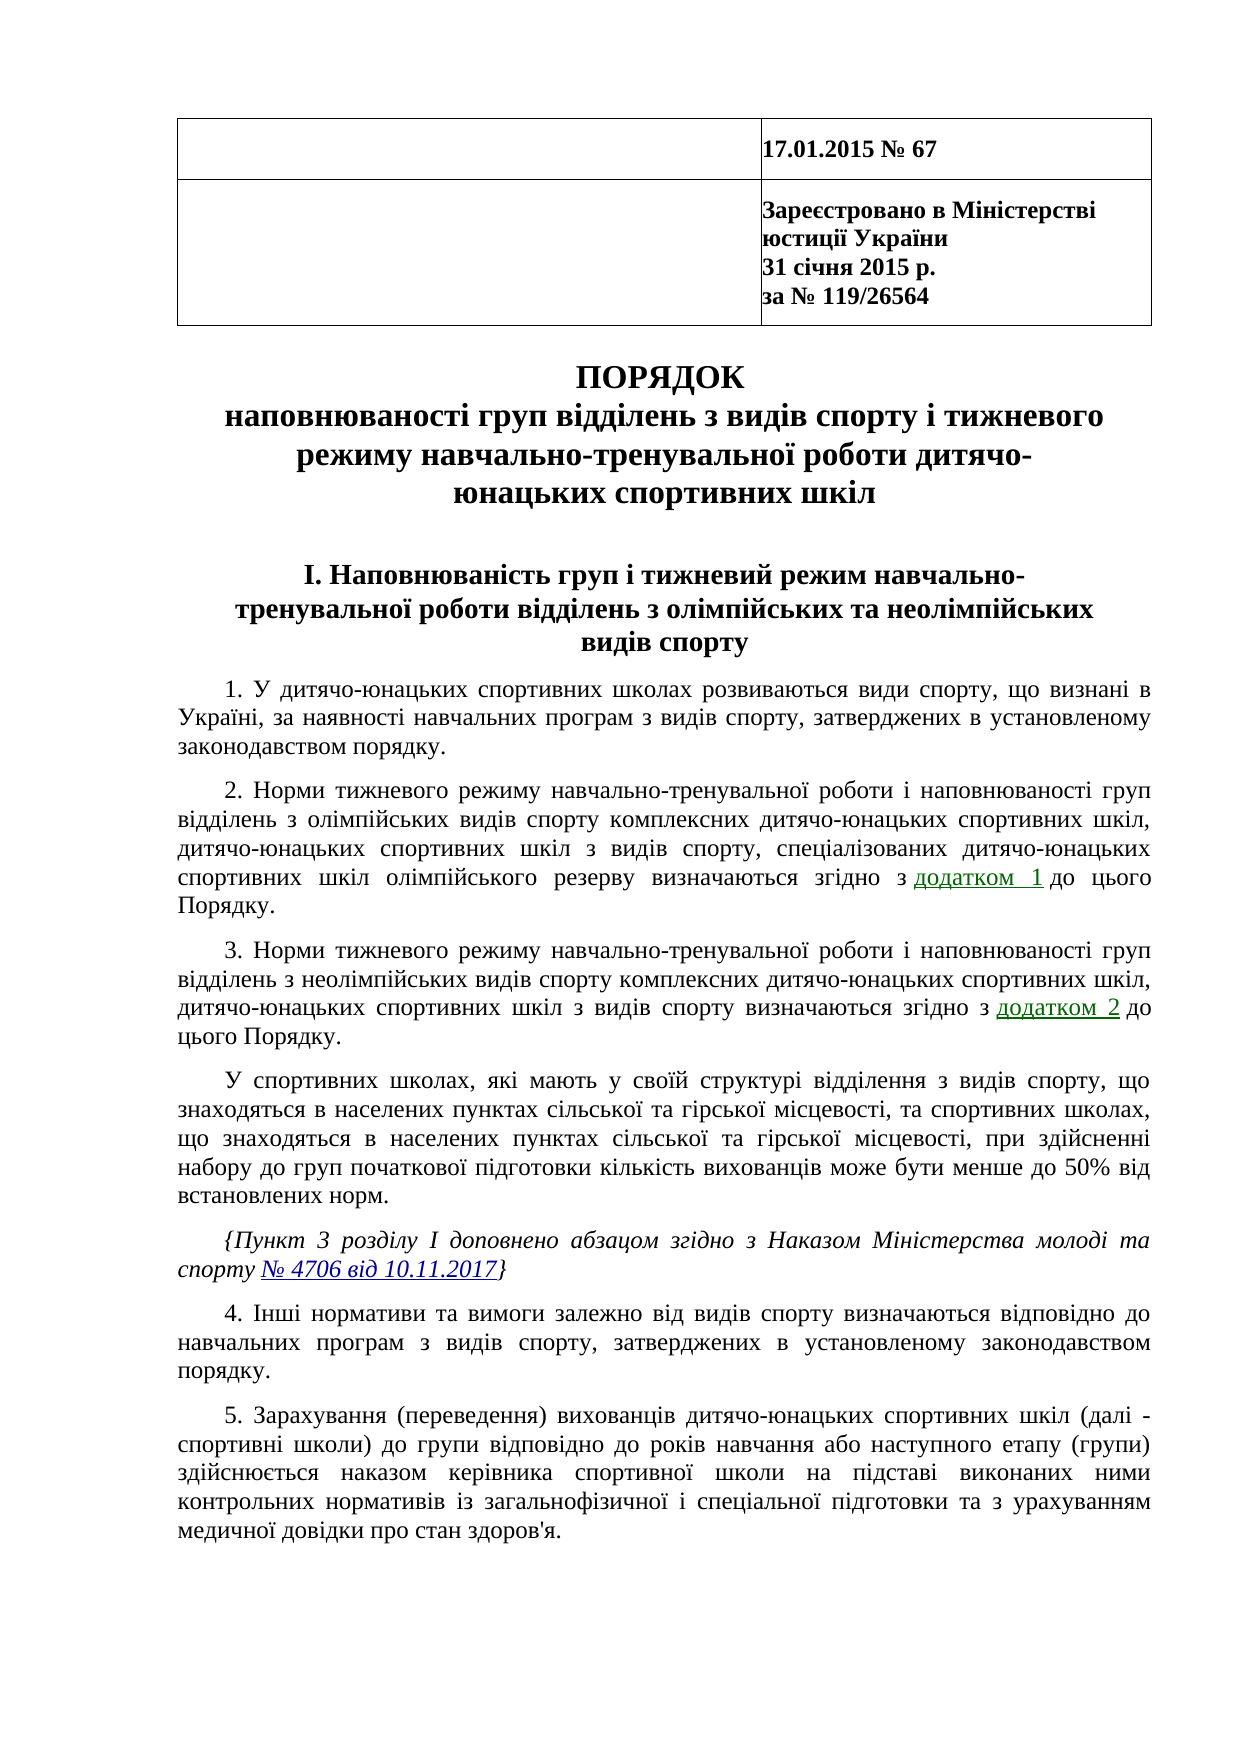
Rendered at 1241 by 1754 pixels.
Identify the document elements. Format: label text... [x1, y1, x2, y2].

text 4. Інші нормативи та вимоги залежно від видів спорту визначаються відповідно до навчальних програм з видів спорту, затверджених в установленому законодавством порядку. [177, 1298, 1152, 1384]
text І. Наповнюваність груп і тижневий режим навчально-тренувальної роботи відділень з олімпійських та неолімпійських видів спорту [224, 557, 1105, 658]
text 2. Норми тижневого режиму навчально-тренувальної роботи і наповнюваності груп відділень з олімпійських видів спорту комплексних дитячо-юнацьких спортивних шкіл, дитячо-юнацьких спортивних шкіл з видів спорту, спеціалізованих дитячо-юнацьких спортивних шкіл олімпійського резерву визначаються згідно з додатком 1 до цього Порядку. [177, 776, 1152, 919]
text ПОРЯДОК наповнюваності груп відділень з видів спорту і тижневого режиму навчально-тренувальної роботи дитячо-юнацьких спортивних шкіл [224, 357, 1105, 511]
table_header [762, 119, 1151, 179]
table_cell [178, 180, 761, 325]
table_cell Зареєстровано в Міністерстві юстиції України 31 січня 2015 р. за № 119/26564 [762, 180, 1151, 325]
text 5. Зарахування (переведення) вихованців дитячо-юнацьких спортивних шкіл (далі - спортивні школи) до групи відповідно до років навчання або наступного етапу (групи) здійснюється наказом керівника спортивної школи на підставі виконаних ними контрольних нормативів із загальнофізичної і спеціальної підготовки та з урахуванням медичної довідки про стан здоров'я. [177, 1400, 1152, 1544]
text 1. У дитячо-юнацьких спортивних школах розвиваються види спорту, що визнані в Україні, за наявності навчальних програм з видів спорту, затверджених в установленому законодавством порядку. [177, 674, 1152, 760]
table_header [178, 119, 761, 179]
text 3. Норми тижневого режиму навчально-тренувальної роботи і наповнюваності груп відділень з неолімпійських видів спорту комплексних дитячо-юнацьких спортивних шкіл, дитячо-юнацьких спортивних шкіл з видів спорту визначаються згідно з додатком 2 до цього Порядку. [177, 935, 1152, 1050]
text {Пункт 3 розділу I доповнено абзацом згідно з Наказом Міністерства молоді та спорту № 4706 від 10.11.2017} [177, 1225, 1152, 1282]
text У спортивних школах, які мають у своїй структурі відділення з видів спорту, що знаходяться в населених пунктах сільської та гірської місцевості, та спортивних школах, що знаходяться в населених пунктах сільської та гірської місцевості, при здійсненні набору до груп початкової підготовки кількість вихованців може бути менше до 50% від встановлених норм. [177, 1066, 1152, 1209]
